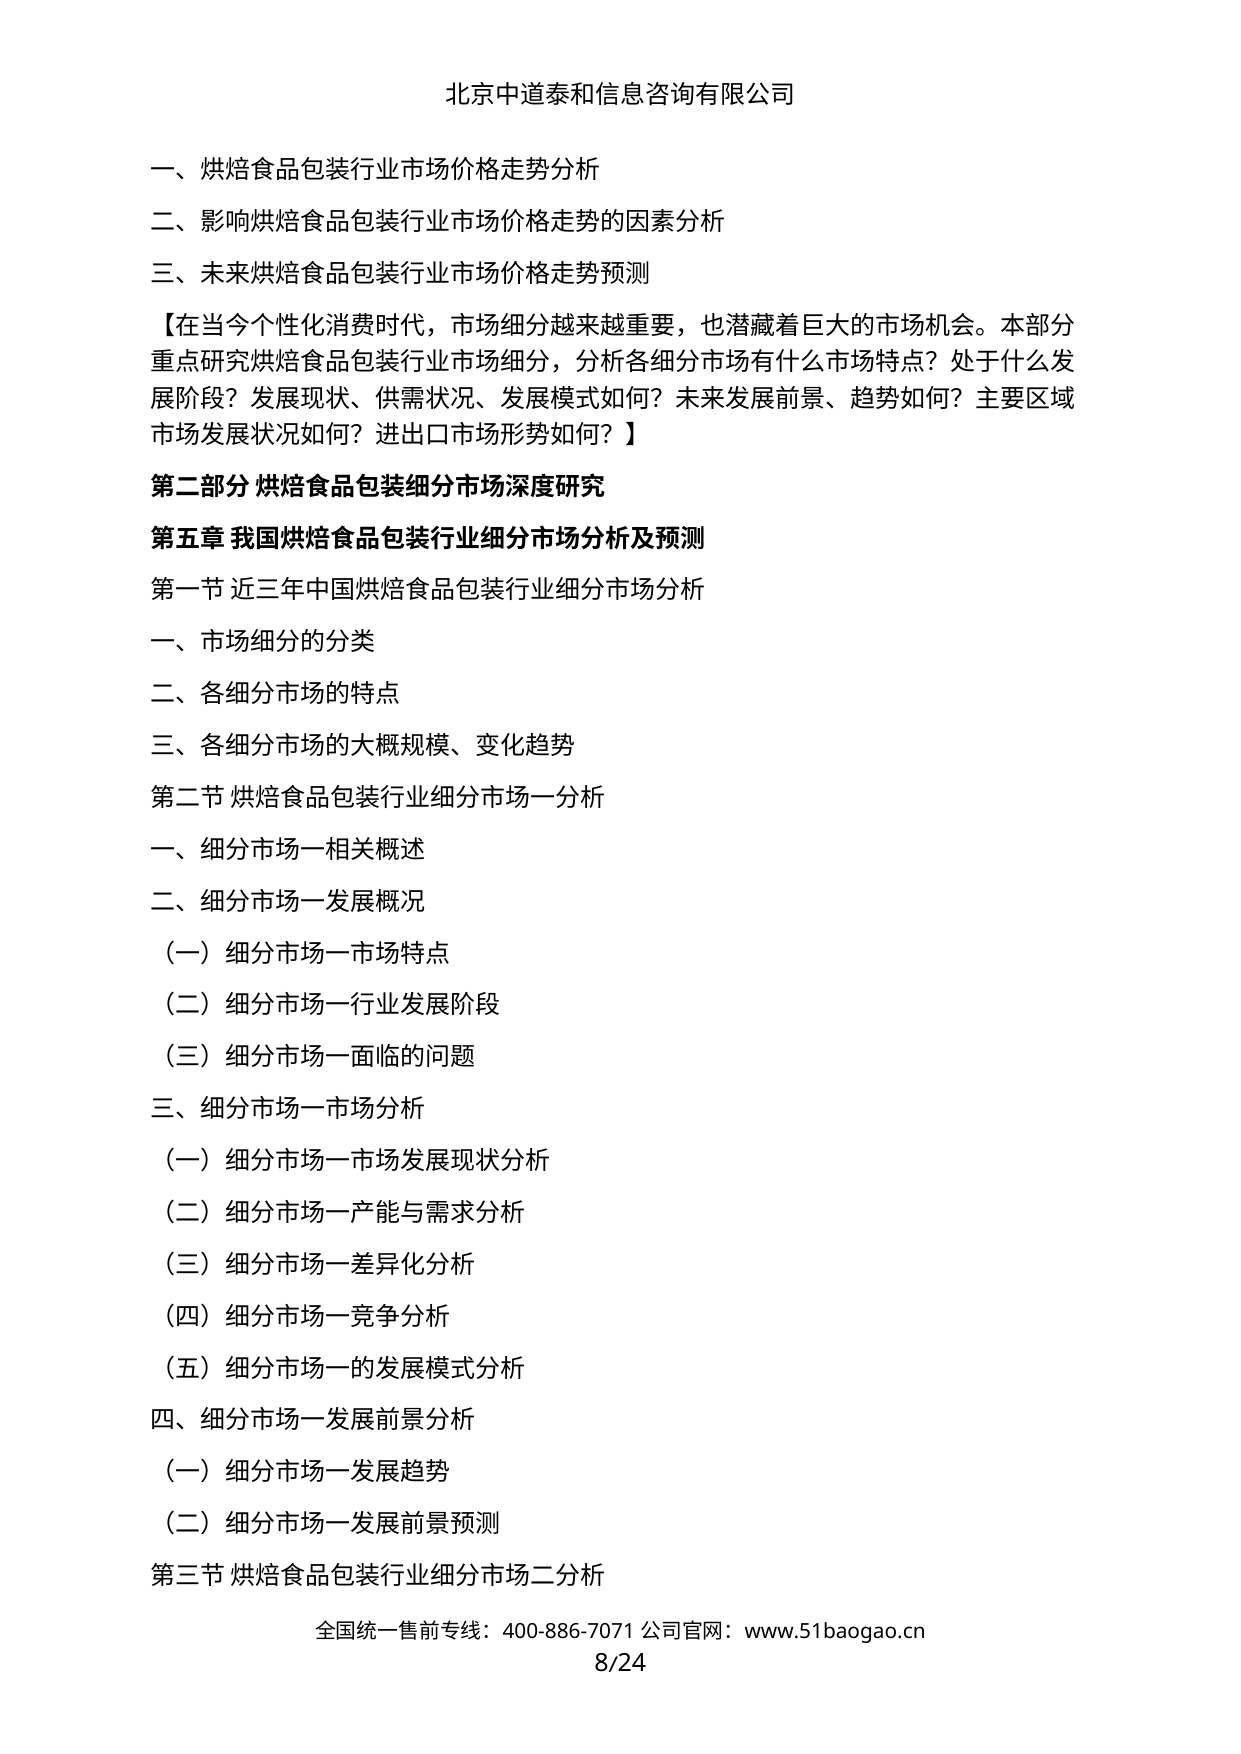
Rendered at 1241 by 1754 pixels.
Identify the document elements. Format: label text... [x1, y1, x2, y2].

text 第五章 我国烘焙食品包装行业细分市场分析及预测 [150, 518, 1090, 554]
text 二、各细分市场的特点 [150, 674, 1090, 710]
text （二）细分市场一发展前景预测 [150, 1504, 1090, 1540]
text 二、细分市场一发展概况 [150, 881, 1090, 917]
text 一、市场细分的分类 [150, 622, 1090, 658]
text （四）细分市场一竞争分析 [150, 1296, 1090, 1332]
text 二、影响烘焙食品包装行业市场价格走势的因素分析 [150, 202, 1090, 238]
text （三）细分市场一面临的问题 [150, 1037, 1090, 1073]
text （三）细分市场一差异化分析 [150, 1244, 1090, 1281]
text 三、未来烘焙食品包装行业市场价格走势预测 [150, 254, 1090, 290]
text （一）细分市场一市场特点 [150, 933, 1090, 969]
text 三、细分市场一市场分析 [150, 1089, 1090, 1125]
text 四、细分市场一发展前景分析 [150, 1400, 1090, 1436]
text 三、各细分市场的大概规模、变化趋势 [150, 726, 1090, 762]
text 一、烘焙食品包装行业市场价格走势分析 [150, 150, 1090, 186]
text （一）细分市场一发展趋势 [150, 1452, 1090, 1488]
text 一、细分市场一相关概述 [150, 829, 1090, 866]
text 【在当今个性化消费时代，市场细分越来越重要，也潜藏着巨大的市场机会。本部分重点研究烘焙食品包装行业市场细分，分析各细分市场有什么市场特点？处于什么发展阶段？发展现状、供需状况、发展模式如何？未来发展前景、趋势如何？主要区域市场发展状况如何？进出口市场形势如何？】 [150, 306, 1090, 451]
text 第二部分 烘焙食品包装细分市场深度研究 [150, 466, 1090, 502]
text （五）细分市场一的发展模式分析 [150, 1348, 1090, 1384]
text 第三节 烘焙食品包装行业细分市场二分析 [150, 1556, 1090, 1592]
text 第一节 近三年中国烘焙食品包装行业细分市场分析 [150, 570, 1090, 606]
text 第二节 烘焙食品包装行业细分市场一分析 [150, 777, 1090, 814]
text （二）细分市场一产能与需求分析 [150, 1192, 1090, 1229]
text （一）细分市场一市场发展现状分析 [150, 1141, 1090, 1177]
text （二）细分市场一行业发展阶段 [150, 985, 1090, 1021]
